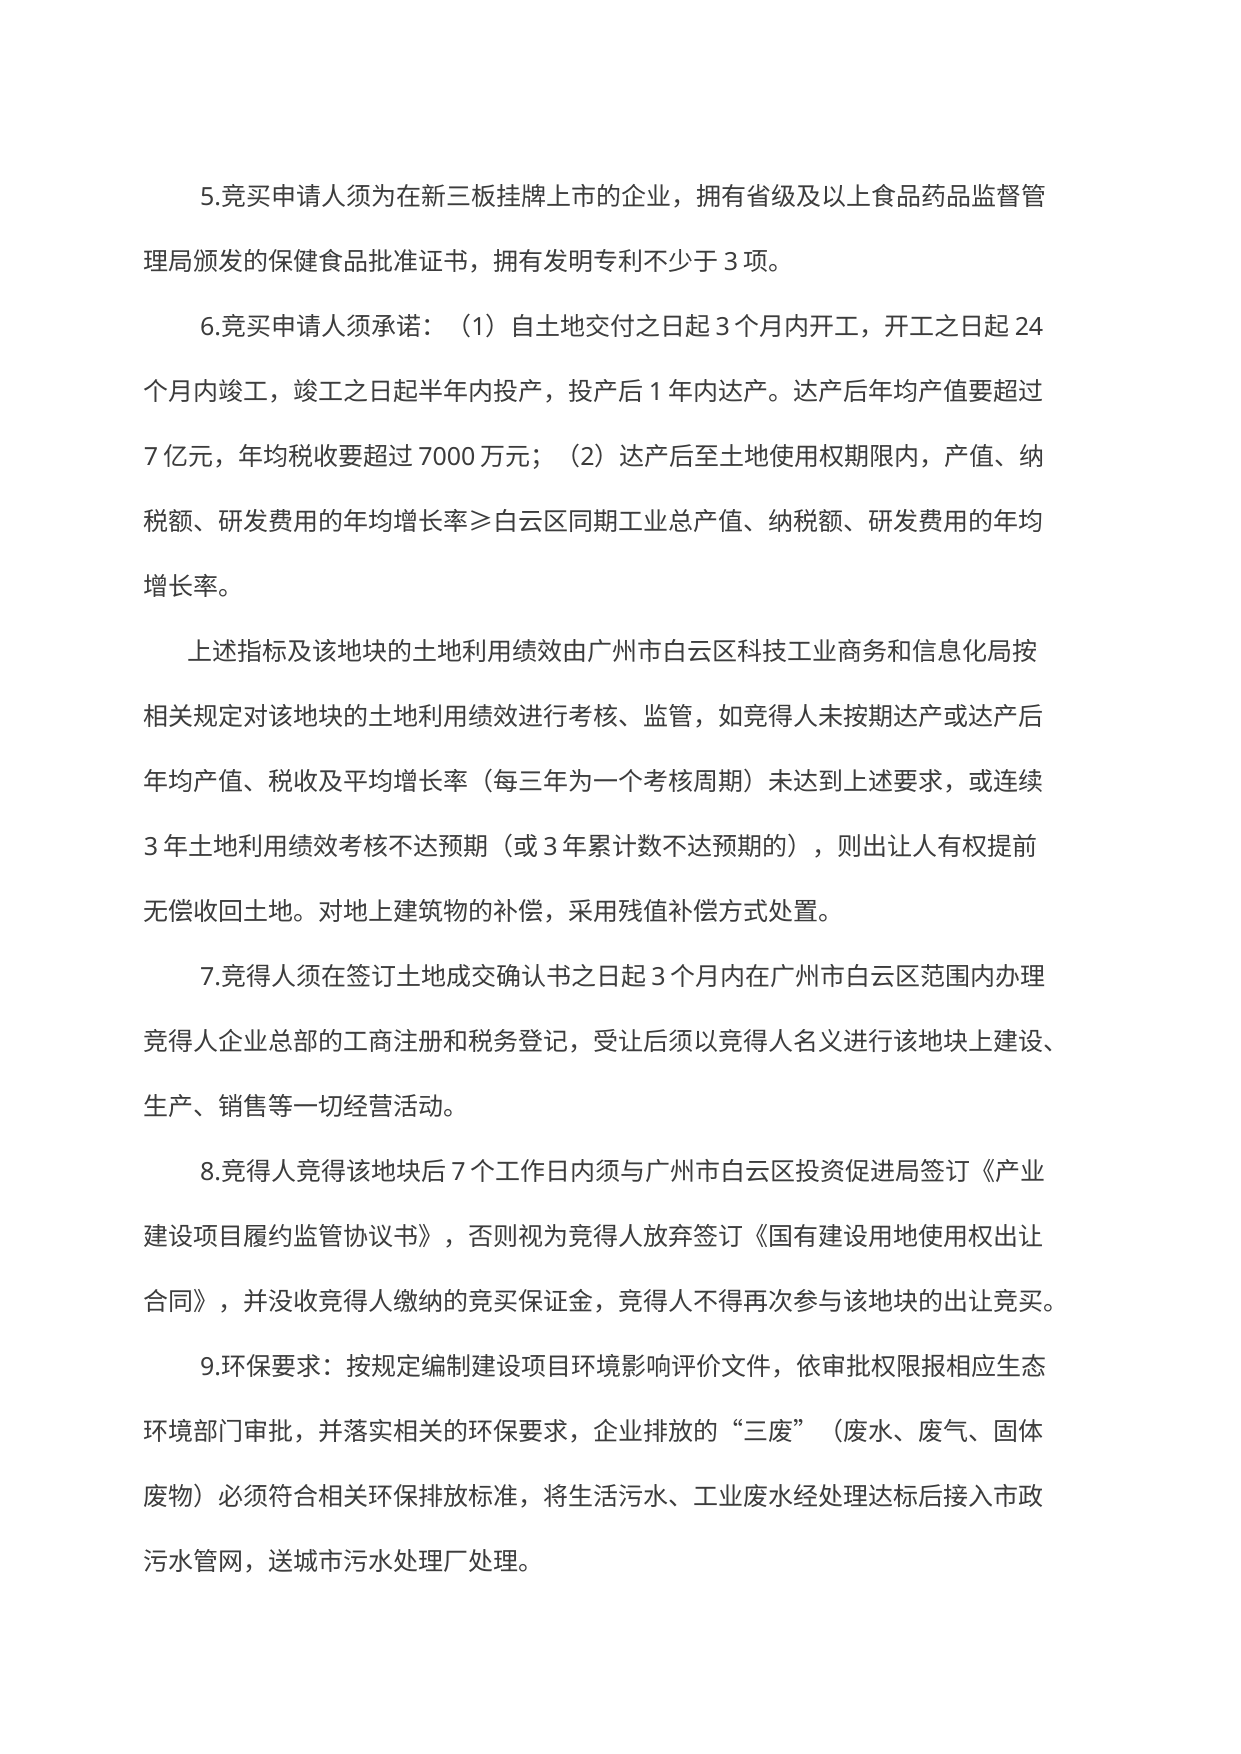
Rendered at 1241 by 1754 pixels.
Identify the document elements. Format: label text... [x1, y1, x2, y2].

text 8.竞得人竞得该地块后7个工作日内须与广州市白云区投资促进局签订《产业建设项目履约监管协议书》，否则视为竞得人放弃签订《国有建设用地使用权出让合同》，并没收竞得人缴纳的竞买保证金，竞得人不得再次参与该地块的出让竞买。 [144, 1137, 1053, 1332]
text 9.环保要求：按规定编制建设项目环境影响评价文件，依审批权限报相应生态环境部门审批，并落实相关的环保要求，企业排放的“三废”（废水、废气、固体废物）必须符合相关环保排放标准，将生活污水、工业废水经处理达标后接入市政污水管网，送城市污水处理厂处理。 [144, 1332, 1053, 1592]
text 6.竞买申请人须承诺：（1）自土地交付之日起3个月内开工，开工之日起24个月内竣工，竣工之日起半年内投产，投产后1年内达产。达产后年均产值要超过7亿元，年均税收要超过7000万元；（2）达产后至土地使用权期限内，产值、纳税额、研发费用的年均增长率≥白云区同期工业总产值、纳税额、研发费用的年均增长率。 [144, 292, 1053, 617]
text 5.竞买申请人须为在新三板挂牌上市的企业，拥有省级及以上食品药品监督管理局颁发的保健食品批准证书，拥有发明专利不少于3项。 [144, 162, 1053, 292]
text 7.竞得人须在签订土地成交确认书之日起3个月内在广州市白云区范围内办理竞得人企业总部的工商注册和税务登记，受让后须以竞得人名义进行该地块上建设、生产、销售等一切经营活动。 [144, 942, 1053, 1137]
text 上述指标及该地块的土地利用绩效由广州市白云区科技工业商务和信息化局按相关规定对该地块的土地利用绩效进行考核、监管，如竞得人未按期达产或达产后年均产值、税收及平均增长率（每三年为一个考核周期）未达到上述要求，或连续3年土地利用绩效考核不达预期（或3年累计数不达预期的），则出让人有权提前无偿收回土地。对地上建筑物的补偿，采用残值补偿方式处置。 [144, 617, 1053, 942]
